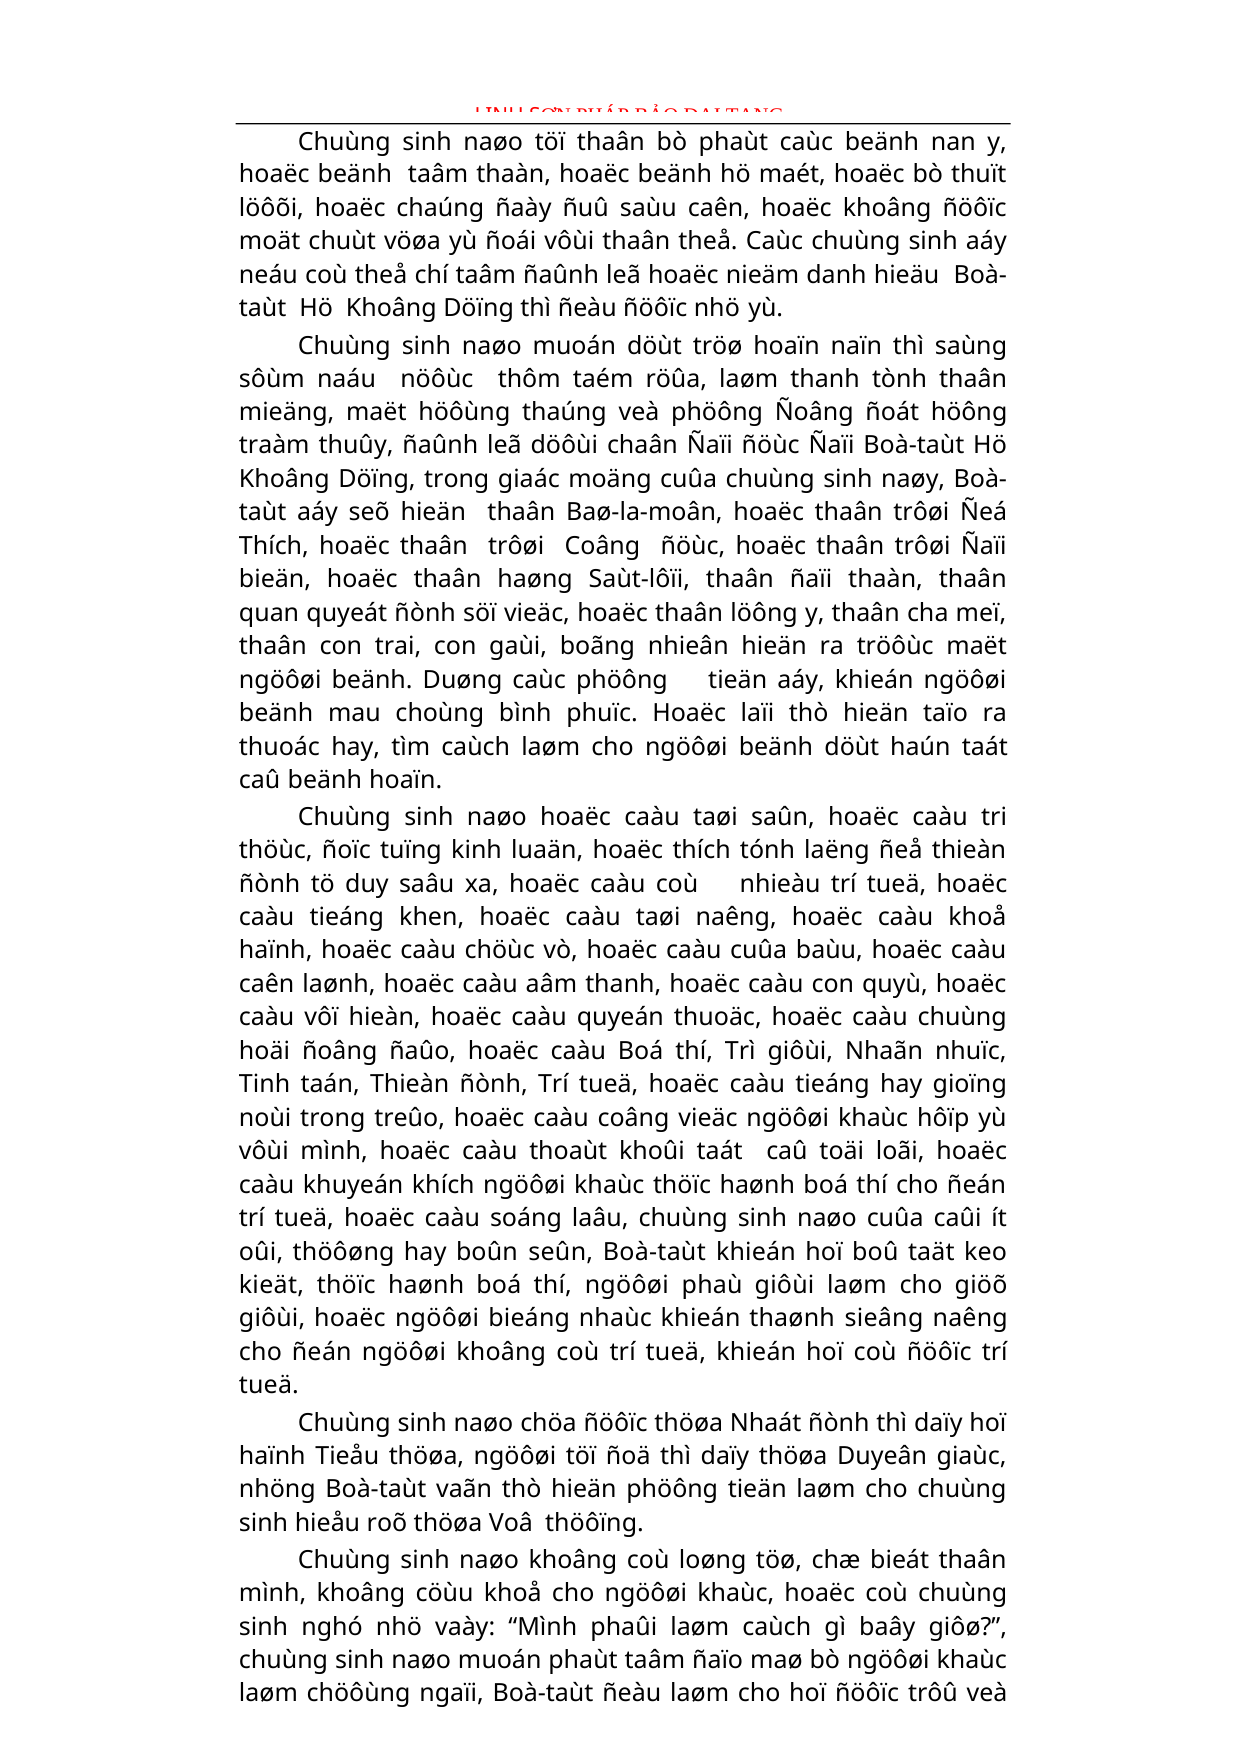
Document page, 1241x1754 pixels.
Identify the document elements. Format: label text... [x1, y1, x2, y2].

text Chuùng sinh naøo hoaëc caàu taøi saûn, hoaëc caàu tri thöùc, ñoïc tuïng kinh luaän, hoaëc thích tónh laëng ñeå thieàn ñònh tö duy saâu xa, hoaëc caàu coù nhieàu trí tueä, hoaëc caàu tieáng khen, hoaëc caàu taøi naêng, hoaëc caàu khoå haïnh, hoaëc caàu chöùc vò, hoaëc caàu cuûa baùu, hoaëc caàu caên laønh, hoaëc caàu aâm thanh, hoaëc caàu con quyù, hoaëc caàu vôï hieàn, hoaëc caàu quyeán thuoäc, hoaëc caàu chuùng hoäi ñoâng ñaûo, hoaëc caàu Boá thí, Trì giôùi, Nhaãn nhuïc, Tinh taán, Thieàn ñònh, Trí tueä, hoaëc caàu tieáng hay gioïng noùi trong treûo, hoaëc caàu coâng vieäc ngöôøi khaùc hôïp yù vôùi mình, hoaëc caàu thoaùt khoûi taát caû toäi loãi, hoaëc caàu khuyeán khích ngöôøi khaùc thöïc haønh boá thí cho ñeán trí tueä, hoaëc caàu soáng laâu, chuùng sinh naøo cuûa caûi ít oûi, thöôøng hay boûn seûn, Boà-taùt khieán hoï boû taät keo kieät, thöïc haønh boá thí, ngöôøi phaù giôùi laøm cho giöõ giôùi, hoaëc ngöôøi bieáng nhaùc khieán thaønh sieâng naêng cho ñeán ngöôøi khoâng coù trí tueä, khieán hoï coù ñöôïc trí tueä. [239, 799, 1008, 1401]
text Chuùng sinh naøo töï thaân bò phaùt caùc beänh nan y, hoaëc beänh taâm thaàn, hoaëc beänh hö maét, hoaëc bò thuït löôõi, hoaëc chaúng ñaày ñuû saùu caên, hoaëc khoâng ñöôïc moät chuùt vöøa yù ñoái vôùi thaân theå. Caùc chuùng sinh aáy neáu coù theå chí taâm ñaûnh leã hoaëc nieäm danh hieäu Boà-taùt Hö Khoâng Döïng thì ñeàu ñöôïc nhö yù. [239, 123, 1008, 324]
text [239, 1542, 1008, 1709]
text Chuùng sinh naøo muoán döùt tröø hoaïn naïn thì saùng sôùm naáu nöôùc thôm taém röûa, laøm thanh tònh thaân mieäng, maët höôùng thaúng veà phöông Ñoâng ñoát höông traàm thuûy, ñaûnh leã döôùi chaân Ñaïi ñöùc Ñaïi Boà-taùt Hö Khoâng Döïng, trong giaác moäng cuûa chuùng sinh naøy, Boà-taùt aáy seõ hieän thaân Baø-la-moân, hoaëc thaân trôøi Ñeá Thích, hoaëc thaân trôøi Coâng ñöùc, hoaëc thaân trôøi Ñaïi bieän, hoaëc thaân haøng Saùt-lôïi, thaân ñaïi thaàn, thaân quan quyeát ñònh söï vieäc, hoaëc thaân löông y, thaân cha meï, thaân con trai, con gaùi, boãng nhieân hieän ra tröôùc maët ngöôøi beänh. Duøng caùc phöông tieän aáy, khieán ngöôøi beänh mau choùng bình phuïc. Hoaëc laïi thò hieän taïo ra thuoác hay, tìm caùch laøm cho ngöôøi beänh döùt haún taát caû beänh hoaïn. [239, 328, 1008, 796]
text Chuùng sinh naøo chöa ñöôïc thöøa Nhaát ñònh thì daïy hoï haïnh Tieåu thöøa, ngöôøi töï ñoä thì daïy thöøa Duyeân giaùc, nhöng Boà-taùt vaãn thò hieän phöông tieän laøm cho chuùng sinh hieåu roõ thöøa Voâ thöôïng. [239, 1405, 1008, 1538]
